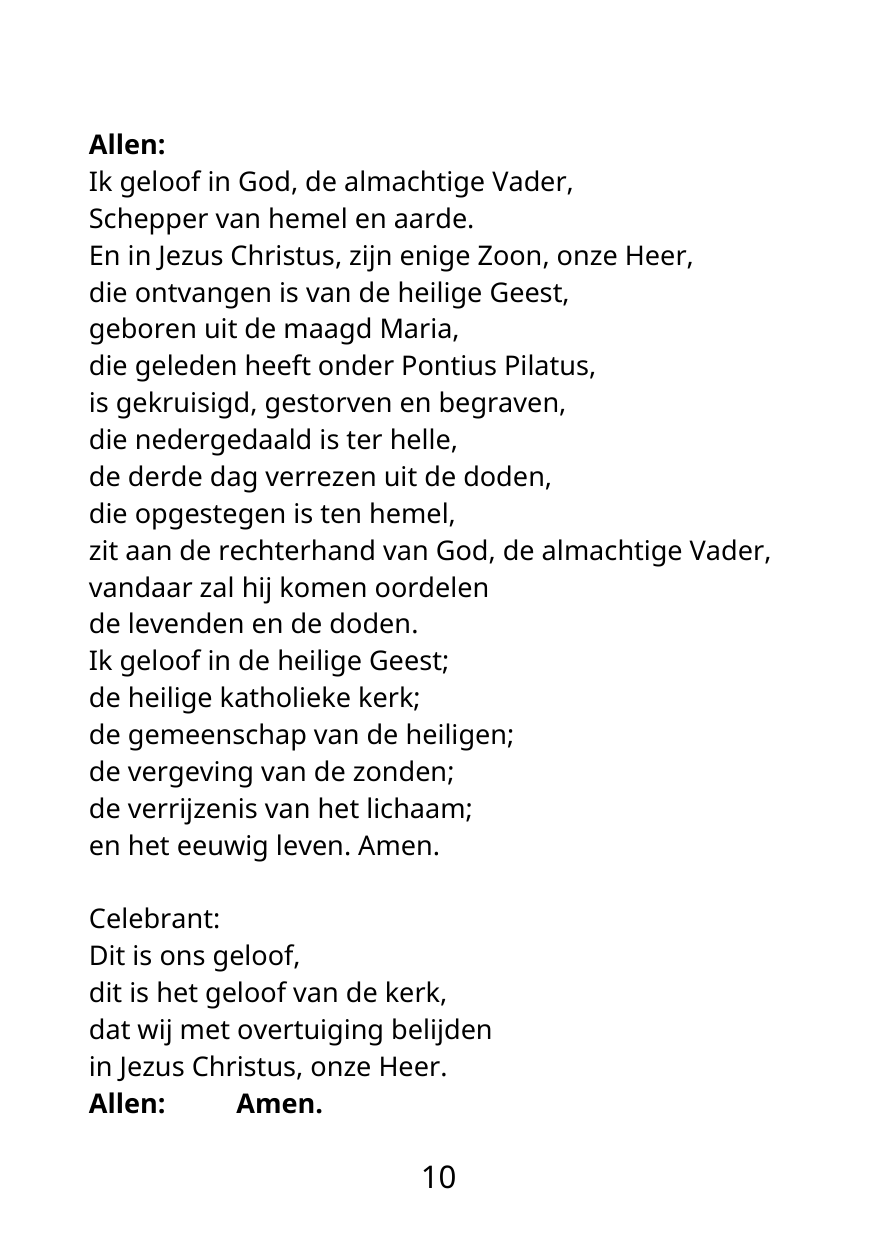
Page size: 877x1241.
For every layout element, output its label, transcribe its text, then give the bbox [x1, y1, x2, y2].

text die geleden heeft onder Pontius Pilatus, [89, 347, 788, 384]
text en het eeuwig leven. Amen. [89, 826, 788, 863]
text vandaar zal hij komen oordelen [89, 568, 788, 605]
text dit is het geloof van de kerk, [89, 974, 788, 1011]
text in Jezus Christus, onze Heer. [89, 1047, 788, 1084]
text is gekruisigd, gestorven en begraven, [89, 384, 788, 421]
text de verrijzenis van het lichaam; [89, 789, 788, 826]
text Schepper van hemel en aarde. [89, 199, 788, 236]
text de vergeving van de zonden; [89, 752, 788, 789]
text zit aan de rechterhand van God, de almachtige Vader, [89, 531, 788, 568]
text die ontvangen is van de heilige Geest, [89, 273, 788, 310]
text Ik geloof in God, de almachtige Vader, [89, 162, 788, 199]
text dat wij met overtuiging belijden [89, 1011, 788, 1047]
text die nedergedaald is ter helle, [89, 421, 788, 457]
text Dit is ons geloof, [89, 937, 788, 974]
text Celebrant: [89, 900, 788, 937]
text de gemeenschap van de heiligen; [89, 716, 788, 752]
text Ik geloof in de heilige Geest; [89, 642, 788, 679]
text die opgestegen is ten hemel, [89, 494, 788, 531]
text Allen: Amen. [89, 1084, 788, 1121]
text de levenden en de doden. [89, 605, 788, 642]
text En in Jezus Christus, zijn enige Zoon, onze Heer, [89, 236, 788, 273]
text de heilige katholieke kerk; [89, 679, 788, 716]
text de derde dag verrezen uit de doden, [89, 457, 788, 494]
text Allen: [89, 126, 788, 162]
text geboren uit de maagd Maria, [89, 310, 788, 347]
